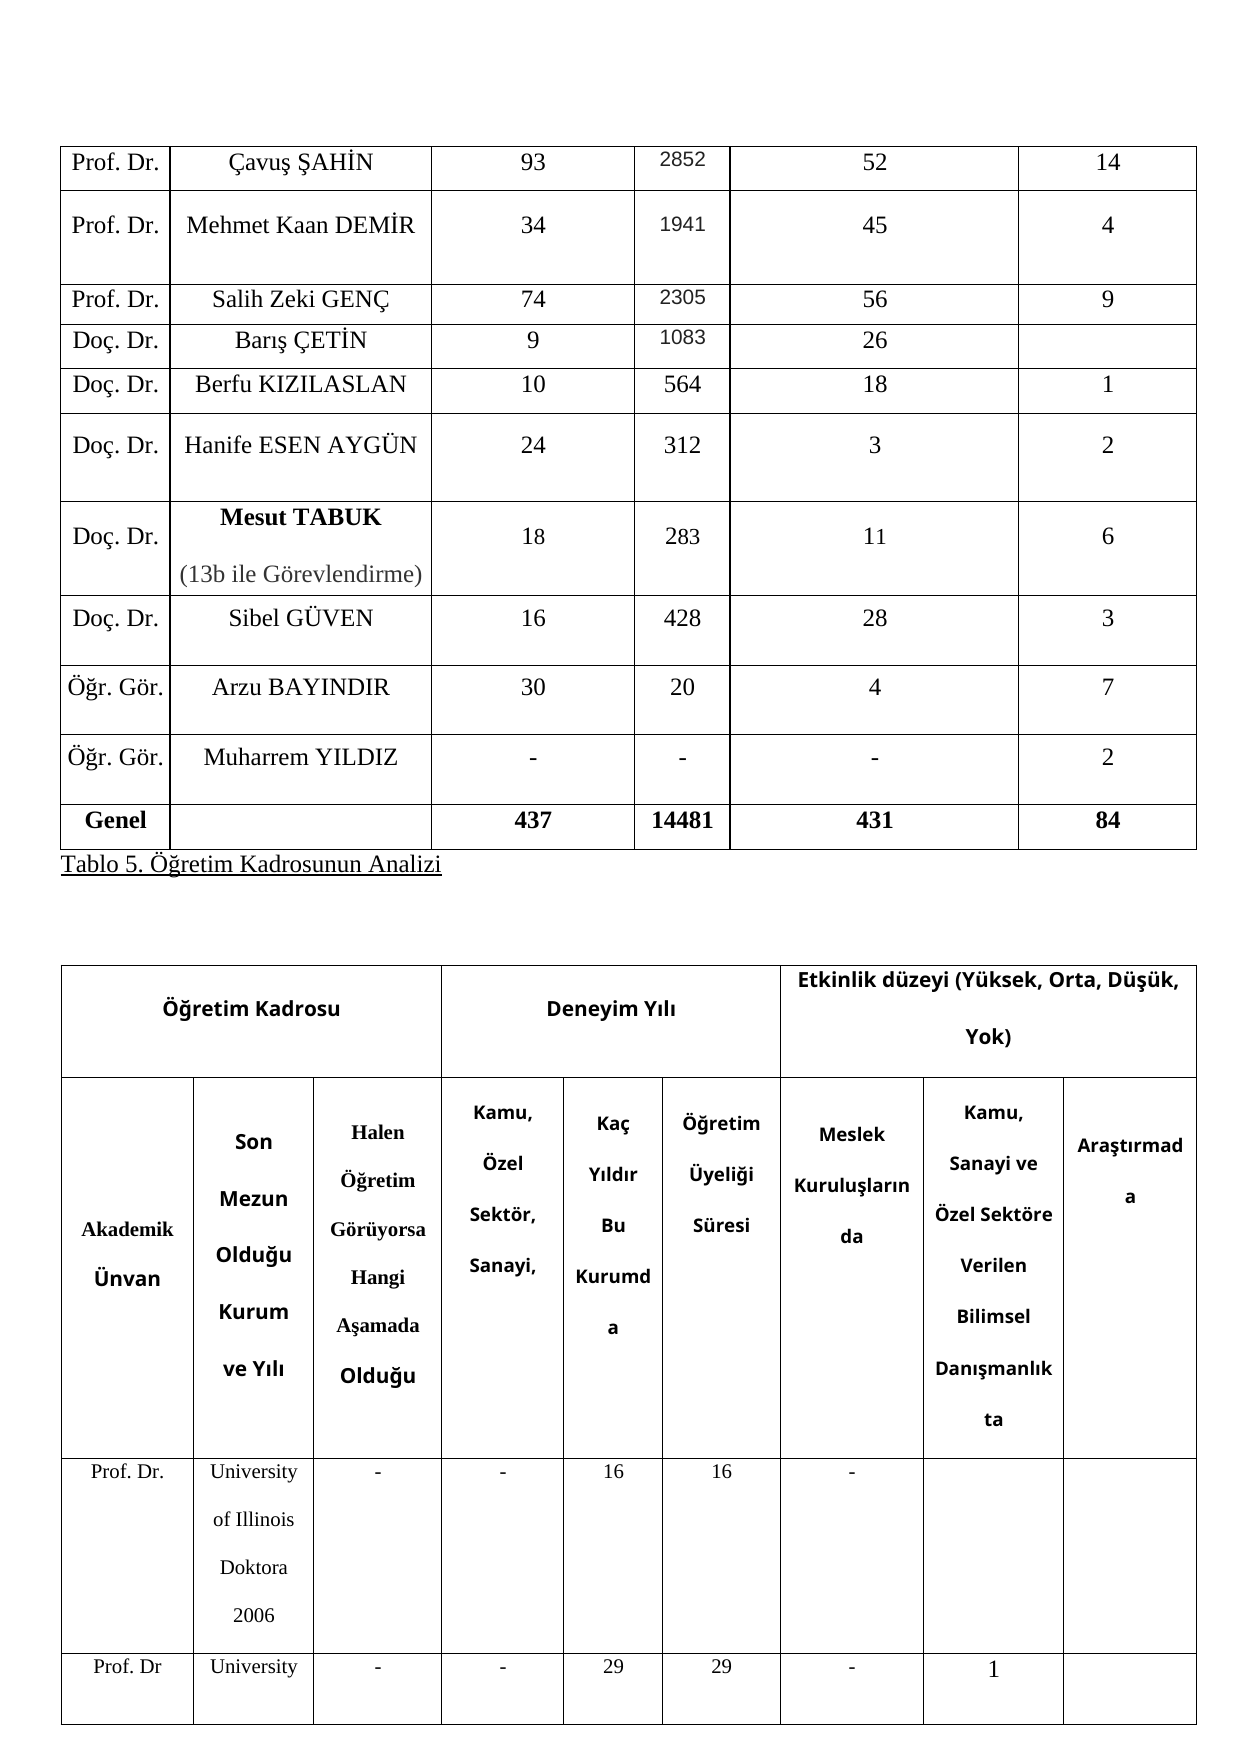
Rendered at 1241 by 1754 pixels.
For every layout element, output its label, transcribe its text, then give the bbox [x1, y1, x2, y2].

table_cell Öğr. Gör. [61, 666, 169, 734]
table_cell Barış ÇETİN [171, 325, 431, 368]
table_cell 1083 [635, 325, 729, 368]
table_cell Prof. Dr. [61, 191, 169, 283]
table_cell Doç. Dr. [61, 369, 169, 413]
table_cell University of Illinois Doktora 2006 [194, 1459, 313, 1653]
table_cell 16 [432, 596, 634, 665]
table_cell 16 [564, 1459, 662, 1653]
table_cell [194, 1654, 313, 1724]
table_cell Çavuş ŞAHİN [171, 147, 431, 190]
table_cell Salih Zeki GENÇ [171, 285, 431, 324]
table_cell - [442, 1654, 563, 1724]
table_cell 74 [432, 285, 634, 324]
table_cell 4 [731, 666, 1018, 734]
table_cell 1941 [635, 191, 729, 283]
table_cell Prof. Dr. [62, 1459, 193, 1653]
table_cell Muharrem YILDIZ [171, 735, 431, 804]
table_cell 9 [432, 325, 634, 368]
table_cell [1064, 1459, 1196, 1653]
table_cell 283 [635, 502, 729, 595]
table_cell Doç. Dr. [61, 502, 169, 595]
table_cell 7 [1019, 666, 1196, 734]
table_header Etkinlik düzeyi (Yüksek, Orta, Düşük, Yok) [781, 966, 1196, 1077]
table_cell 2852 [635, 147, 729, 190]
table_cell Prof. Dr. [61, 285, 169, 324]
table_cell 9 [1019, 285, 1196, 324]
table_cell 4 [1019, 191, 1196, 283]
table_cell 45 [731, 191, 1018, 283]
table_cell Arzu BAYINDIR [171, 666, 431, 734]
table_cell 52 [731, 147, 1018, 190]
table_cell [171, 805, 431, 848]
table_cell 312 [635, 414, 729, 501]
table_cell 14481 [635, 805, 729, 848]
table_cell 10 [432, 369, 634, 413]
table_cell - [314, 1459, 441, 1653]
table_cell 28 [731, 596, 1018, 665]
table_cell 431 [731, 805, 1018, 848]
table_cell 1 [924, 1654, 1063, 1724]
table_cell Prof. Dr [62, 1654, 193, 1724]
table_cell Meslek Kuruluşlarında [781, 1078, 923, 1458]
table_cell 29 [663, 1654, 780, 1724]
table_cell 26 [731, 325, 1018, 368]
table_cell Prof. Dr. [61, 147, 169, 190]
table_cell [924, 1459, 1063, 1653]
table_cell 56 [731, 285, 1018, 324]
table_cell Doç. Dr. [61, 414, 169, 501]
table_cell Kamu, Sanayi ve Özel Sektöre Verilen Bilimsel Danışmanlıkta [924, 1078, 1063, 1458]
table_cell - [442, 1459, 563, 1653]
table_cell 564 [635, 369, 729, 413]
table_cell Araştırmada [1064, 1078, 1196, 1458]
table_cell 18 [731, 369, 1018, 413]
table_cell - [731, 735, 1018, 804]
table_cell Halen Öğretim Görüyorsa Hangi Aşamada Olduğu [314, 1078, 441, 1458]
table_cell - [635, 735, 729, 804]
table_cell Sibel GÜVEN [171, 596, 431, 665]
table_cell 437 [432, 805, 634, 848]
table_cell 14 [1019, 147, 1196, 190]
table_cell 1 [1019, 369, 1196, 413]
table_cell 3 [731, 414, 1018, 501]
table_cell Mesut TABUK (13b ile Görevlendirme) [171, 502, 431, 595]
table_cell 29 [564, 1654, 662, 1724]
table_cell 34 [432, 191, 634, 283]
table_cell 16 [663, 1459, 780, 1653]
table_header Öğretim Kadrosu [62, 966, 441, 1077]
table_cell 11 [731, 502, 1018, 595]
table_cell - [781, 1654, 923, 1724]
table_cell 93 [432, 147, 634, 190]
table_cell Öğr. Gör. [61, 735, 169, 804]
table_cell - [314, 1654, 441, 1724]
table_cell Kamu, Özel Sektör, Sanayi, [442, 1078, 563, 1458]
table_cell 3 [1019, 596, 1196, 665]
table_cell 24 [432, 414, 634, 501]
table_cell 2305 [635, 285, 729, 324]
table_cell - [781, 1459, 923, 1653]
table_cell Son Mezun Olduğu Kurum ve Yılı [194, 1078, 313, 1458]
table_cell 30 [432, 666, 634, 734]
table_cell Doç. Dr. [61, 596, 169, 665]
table_cell [1064, 1654, 1196, 1724]
table_cell 84 [1019, 805, 1196, 848]
table_header Deneyim Yılı [442, 966, 780, 1077]
table_cell 2 [1019, 735, 1196, 804]
table_cell Kaç Yıldır Bu Kurumda [564, 1078, 662, 1458]
text Tablo 5. Öğretim Kadrosunun Analizi [60, 850, 1196, 878]
table_cell 20 [635, 666, 729, 734]
table_cell Doç. Dr. [61, 325, 169, 368]
table_cell Mehmet Kaan DEMİR [171, 191, 431, 283]
table_cell Akademik Ünvan [62, 1078, 193, 1458]
table_cell 18 [432, 502, 634, 595]
table_cell 2 [1019, 414, 1196, 501]
table_cell 428 [635, 596, 729, 665]
table_cell Berfu KIZILASLAN TUNÇER [171, 369, 431, 413]
table_cell Hanife ESEN AYGÜN [171, 414, 431, 501]
table_cell Genel Toplam [61, 805, 169, 848]
table_cell 6 [1019, 502, 1196, 595]
table_cell - [432, 735, 634, 804]
table_cell [1019, 325, 1196, 368]
table_cell Öğretim Üyeliği Süresi [663, 1078, 780, 1458]
